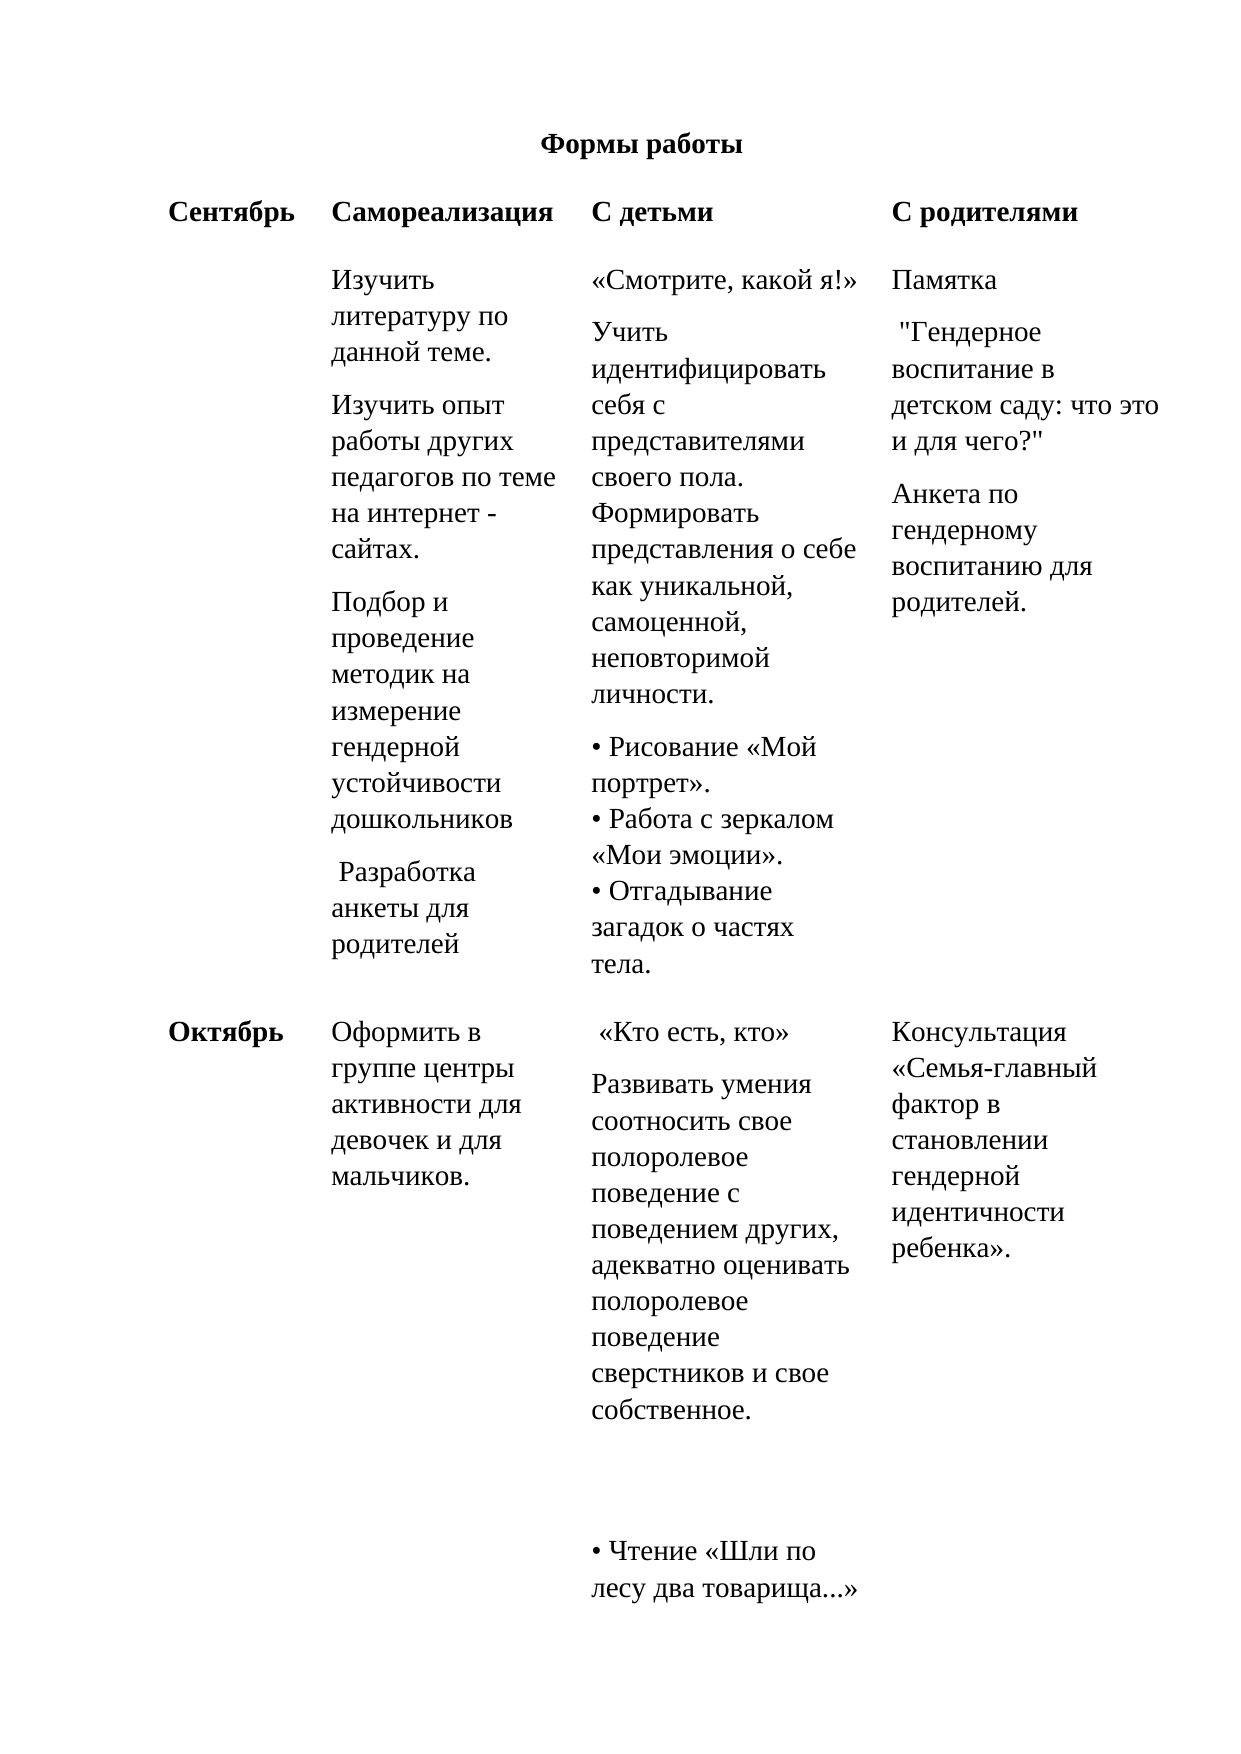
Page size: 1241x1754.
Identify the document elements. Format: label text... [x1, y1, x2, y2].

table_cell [315, 1006, 575, 1611]
table_cell Памятка "Гендерное воспитание в детском саду: что это и для чего?" Анкета по гендерному воспитанию для родителей. [876, 254, 1177, 1006]
table_cell С детьми [575, 186, 876, 254]
table_cell Изучить литературу по данной теме. Изучить опыт работы других педагогов по теме на интернет - сайтах. Подбор и проведение методик на измерение гендерной устойчивости дошкольников Разработка анкеты для родителей [315, 254, 575, 1006]
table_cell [876, 1006, 1177, 1611]
table_cell С родителями [876, 186, 1177, 254]
table_cell «Смотрите, какой я!» Учить идентифицировать себя с представителями своего пола. Формировать представления о себе как уникальной, самоценной, неповторимой личности. • Рисование «Мой портрет». • Работа с зеркалом «Мои эмоции». • Отгадывание загадок о частях тела. [575, 254, 876, 1006]
table_header Формы работы [152, 118, 1177, 186]
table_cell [575, 1006, 876, 1611]
table_cell Октябрь [152, 1006, 315, 1611]
table_cell Самореализация [315, 186, 575, 254]
table_cell Сентябрь [152, 186, 315, 1006]
